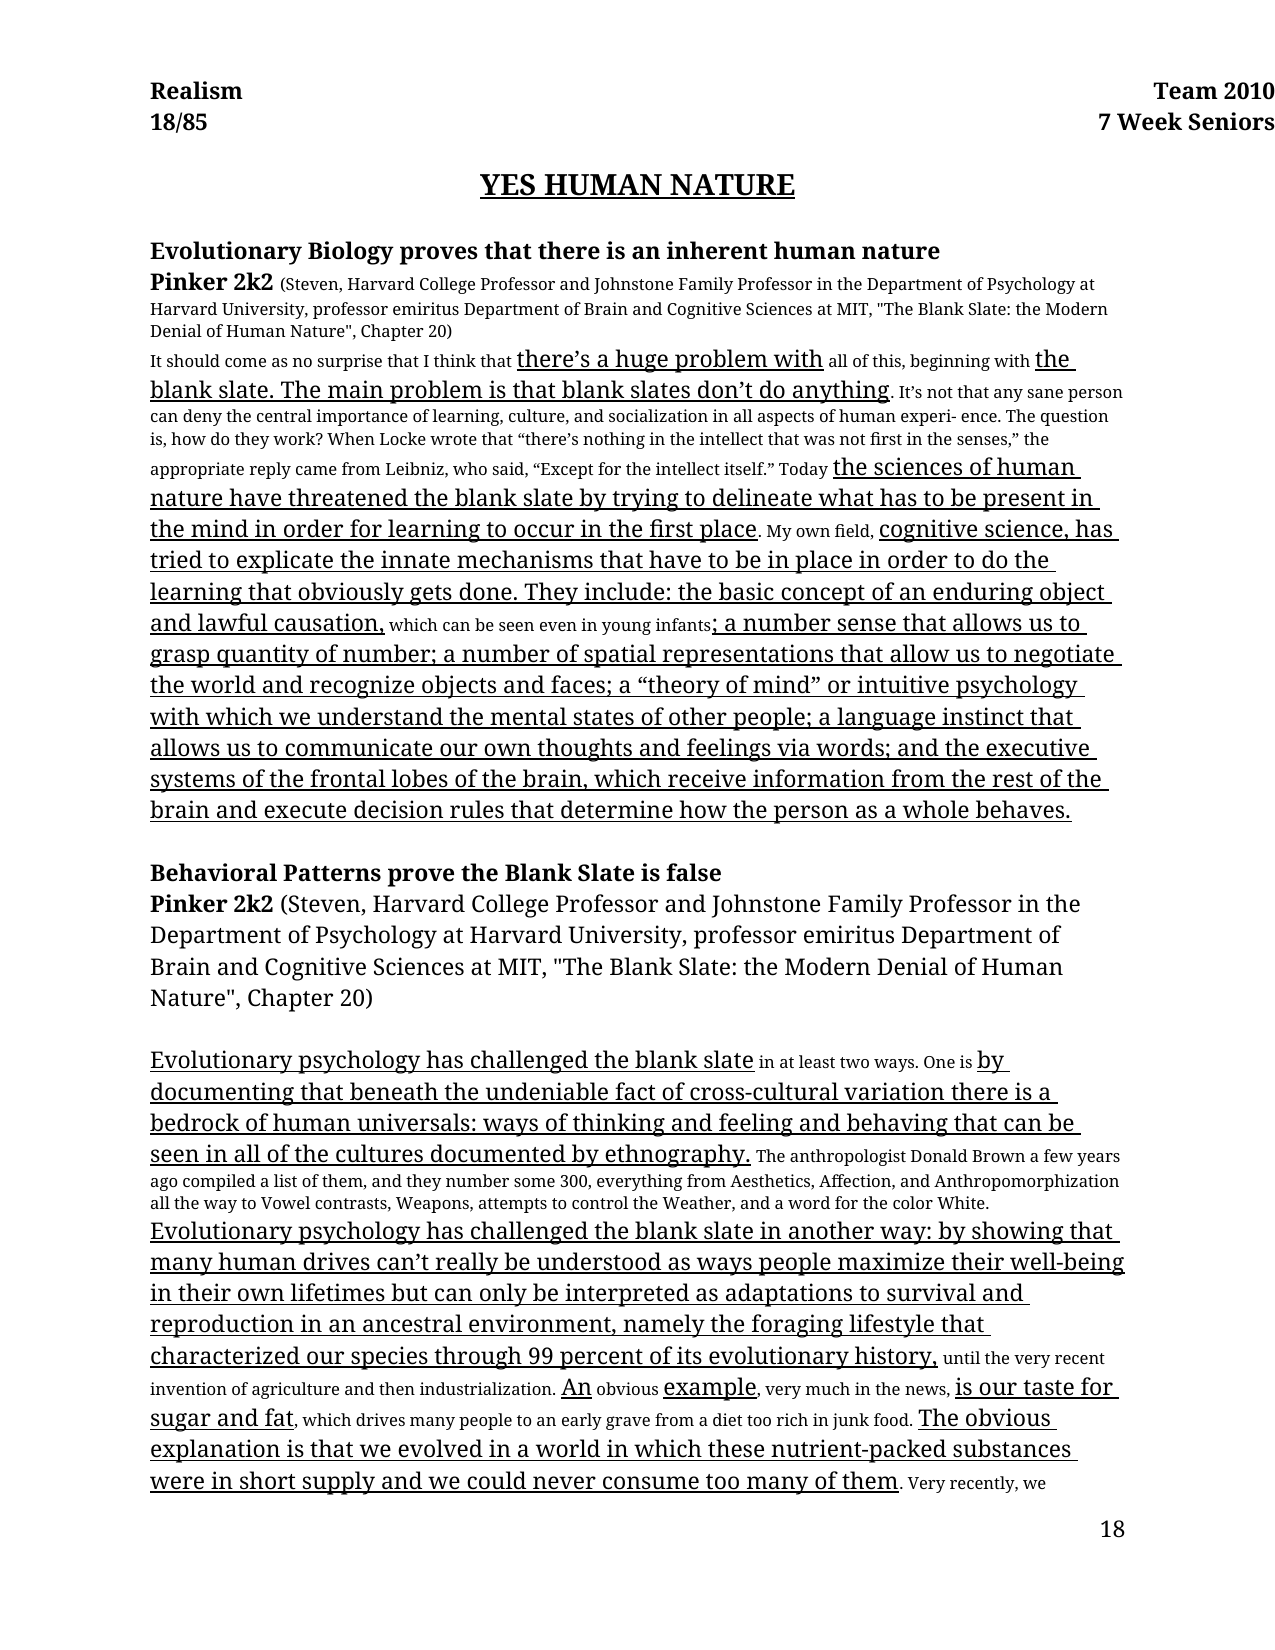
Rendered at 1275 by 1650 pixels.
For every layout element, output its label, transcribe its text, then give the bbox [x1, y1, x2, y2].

text Behavioral Patterns prove the Blank Slate is false [150, 857, 1125, 888]
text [150, 1274, 1125, 1496]
text Evolutionary Biology proves that there is an inherent human nature [150, 235, 1125, 266]
text Pinker 2k2 (Steven, Harvard College Professor and Johnstone Family Professor in the Department of Psychology at Harvard University, professor emiritus Department of Brain and Cognitive Sciences at MIT, "The Blank Slate: the Modern Denial of Human Nature", Chapter 20) [150, 266, 1125, 343]
text It should come as no surprise that I think that there’s a huge problem with all of this, beginning with the blank slate. The main problem is that blank slates don’t do anything. It’s not that any sane person can deny the central importance of learning, culture, and socialization in all aspects of human experi- ence. The question is, how do they work? When Locke wrote that “there’s nothing in the intellect that was not first in the senses,” the appropriate reply came from Leibniz, who said, “Except for the intellect itself.” Today the sciences of human nature have threatened the blank slate by trying to delineate what has to be present in the mind in order for learning to occur in the first place. My own field, cognitive science, has tried to explicate the innate mechanisms that have to be in place in order to do the learning that obviously gets done. They include: the basic concept of an enduring object and lawful causation, which can be seen even in young infants; a number sense that allows us to grasp quantity of number; a number of spatial representations that allow us to negotiate the world and recognize objects and faces; a “theory of mind” or intuitive psychology with which we understand the mental states of other people; a language instinct that allows us to communicate our own thoughts and feelings via words; and the executive systems of the frontal lobes of the brain, which receive information from the rest of the brain and execute decision rules that determine how the person as a whole behaves. [150, 343, 1125, 826]
text Pinker 2k2 (Steven, Harvard College Professor and Johnstone Family Professor in the Department of Psychology at Harvard University, professor emiritus Department of Brain and Cognitive Sciences at MIT, "The Blank Slate: the Modern Denial of Human Nature", Chapter 20) [150, 888, 1125, 1013]
subtitle yes human nature [150, 164, 1125, 203]
